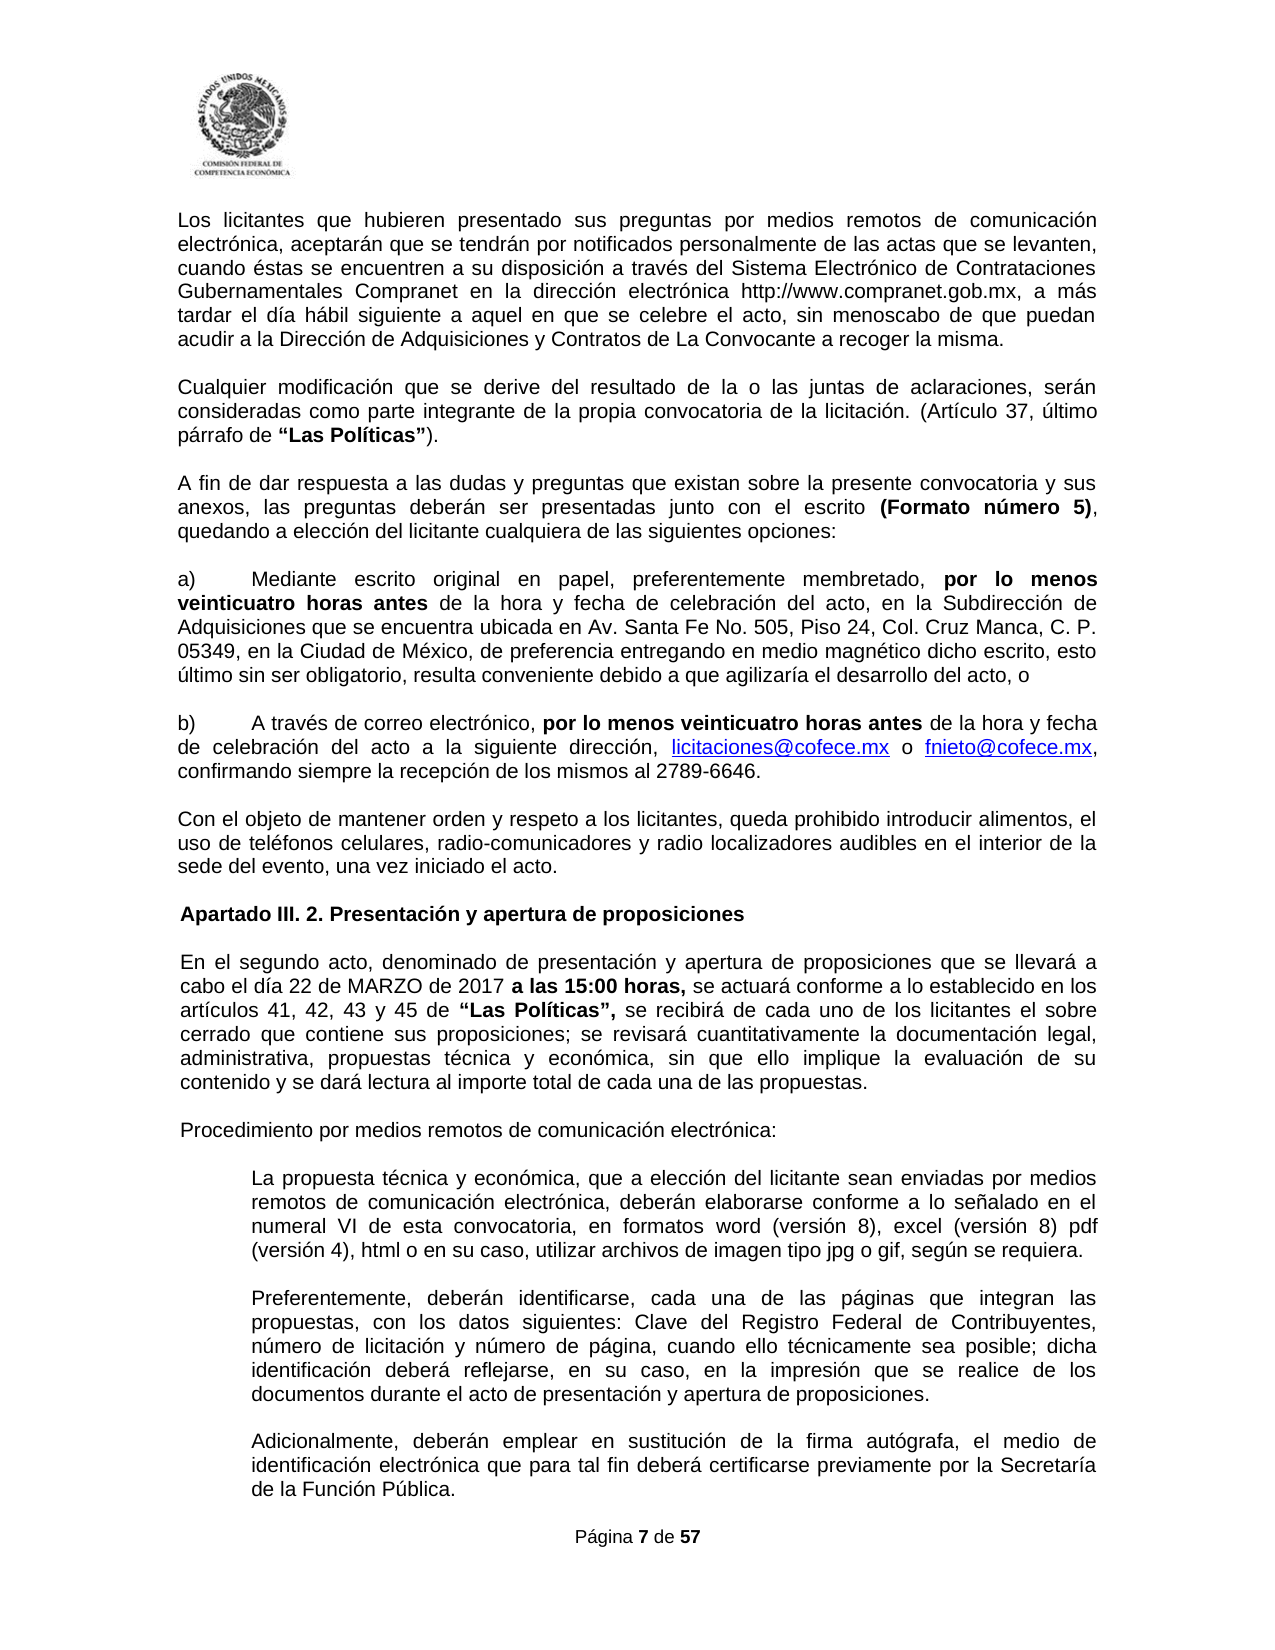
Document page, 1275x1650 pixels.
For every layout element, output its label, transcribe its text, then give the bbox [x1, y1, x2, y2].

text A fin de dar respuesta a las dudas y preguntas que existan sobre la presente convocatoria y sus anexos, las preguntas deberán ser presentadas junto con el escrito (Formato número 5), quedando a elección del licitante cualquiera de las siguientes opciones: [177, 471, 1098, 543]
text Adicionalmente, deberán emplear en sustitución de la firma autógrafa, el medio de identificación electrónica que para tal fin deberá certificarse previamente por la Secretaría de la Función Pública. [251, 1429, 1098, 1501]
text Los licitantes que hubieren presentado sus preguntas por medios remotos de comunicación electrónica, aceptarán que se tendrán por notificados personalmente de las actas que se levanten, cuando éstas se encuentren a su disposición a través del Sistema Electrónico de Contrataciones Gubernamentales Compranet en la dirección electrónica http://www.compranet.gob.mx, a más tardar el día hábil siguiente a aquel en que se celebre el acto, sin menoscabo de que puedan acudir a la Dirección de Adquisiciones y Contratos de La Convocante a recoger la misma. [177, 207, 1098, 351]
picture [177, 73, 311, 179]
text La propuesta técnica y económica, que a elección del licitante sean enviadas por medios remotos de comunicación electrónica, deberán elaborarse conforme a lo señalado en el numeral VI de esta convocatoria, en formatos word (versión 8), excel (versión 8) pdf (versión 4), html o en su caso, utilizar archivos de imagen tipo jpg o gif, según se requiera. [251, 1166, 1098, 1262]
text Preferentemente, deberán identificarse, cada una de las páginas que integran las propuestas, con los datos siguientes: Clave del Registro Federal de Contribuyentes, número de licitación y número de página, cuando ello técnicamente sea posible; dicha identificación deberá reflejarse, en su caso, en la impresión que se realice de los documentos durante el acto de presentación y apertura de proposiciones. [251, 1286, 1098, 1405]
text b) A través de correo electrónico, por lo menos veinticuatro horas antes de la hora y fecha de celebración del acto a la siguiente dirección, licitaciones@cofece.mx o fnieto@cofece.mx, confirmando siempre la recepción de los mismos al 2789-6646. [177, 711, 1098, 782]
text Cualquier modificación que se derive del resultado de la o las juntas de aclaraciones, serán consideradas como parte integrante de la propia convocatoria de la licitación. (Artículo 37, último párrafo de “Las Políticas”). [177, 375, 1098, 447]
text a) Mediante escrito original en papel, preferentemente membretado, por lo menos veinticuatro horas antes de la hora y fecha de celebración del acto, en la Subdirección de Adquisiciones que se encuentra ubicada en Av. Santa Fe No. 505, Piso 24, Col. Cruz Manca, C. P. 05349, en la Ciudad de México, de preferencia entregando en medio magnético dicho escrito, esto último sin ser obligatorio, resulta conveniente debido a que agilizaría el desarrollo del acto, o [177, 567, 1098, 687]
text Con el objeto de mantener orden y respeto a los licitantes, queda prohibido introducir alimentos, el uso de teléfonos celulares, radio-comunicadores y radio localizadores audibles en el interior de la sede del evento, una vez iniciado el acto. [177, 806, 1098, 878]
text Apartado III. 2. Presentación y apertura de proposiciones [180, 902, 1098, 926]
text En el segundo acto, denominado de presentación y apertura de proposiciones que se llevará a cabo el día 22 de MARZO de 2017 a las 15:00 horas, se actuará conforme a lo establecido en los artículos 41, 42, 43 y 45 de “Las Políticas”, se recibirá de cada uno de los licitantes el sobre cerrado que contiene sus proposiciones; se revisará cuantitativamente la documentación legal, administrativa, propuestas técnica y económica, sin que ello implique la evaluación de su contenido y se dará lectura al importe total de cada una de las propuestas. [180, 950, 1098, 1094]
text Procedimiento por medios remotos de comunicación electrónica: [180, 1118, 1098, 1142]
